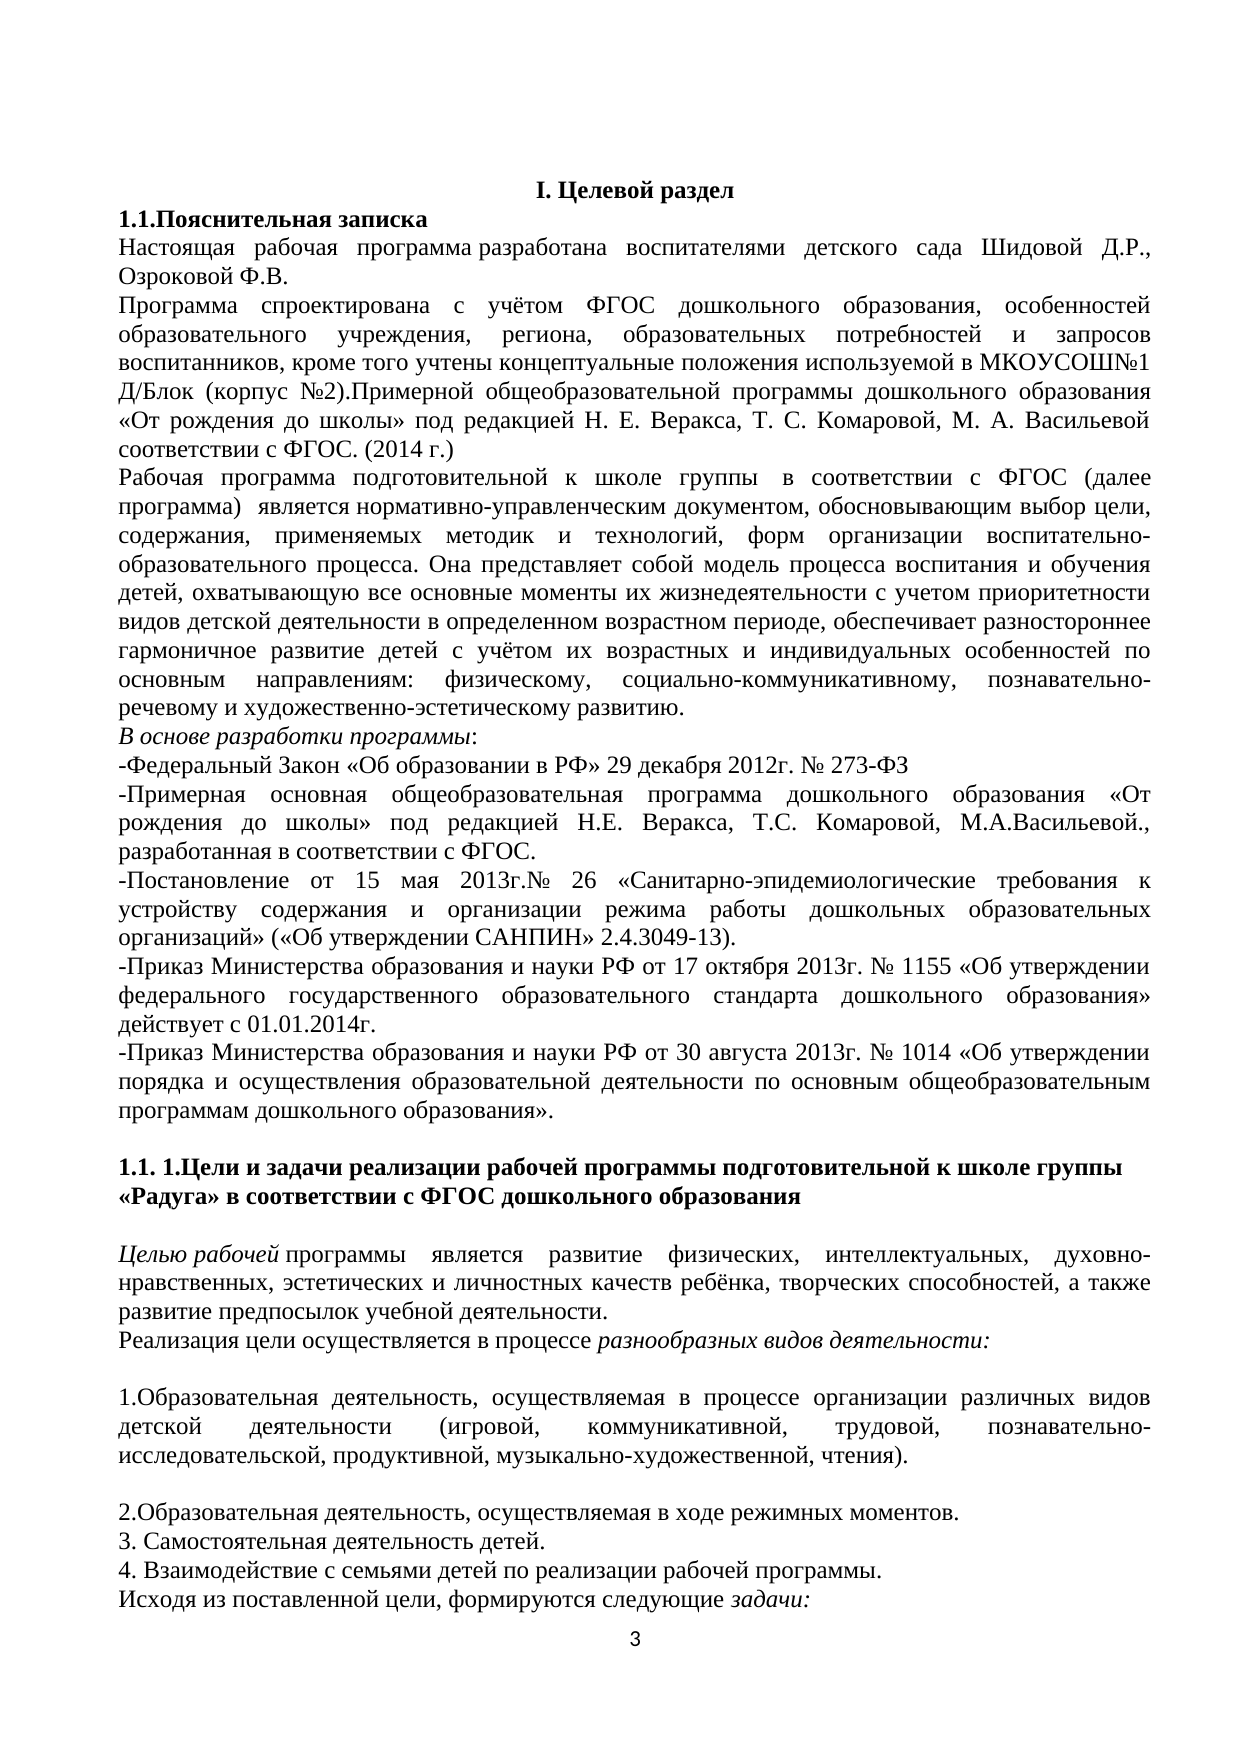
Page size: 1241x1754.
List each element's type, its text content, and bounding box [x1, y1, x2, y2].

text Реализация цели осуществляется в процессе разнообразных видов деятельности: [118, 1325, 1152, 1354]
text Рабочая программа подготовительной к школе группы в соответствии с ФГОС (далее программа) является нормативно-управленческим документом, обосновывающим выбор цели, содержания, применяемых методик и технологий, форм организации воспитательно-образовательного процесса. Она представляет собой модель процесса воспитания и обучения детей, охватывающую все основные моменты их жизнедеятельности с учетом приоритетности видов детской деятельности в определенном возрастном периоде, обеспечивает разностороннее гармоничное развитие детей с учётом их возрастных и индивидуальных особенностей по основным направлениям: физическому, социально-коммуникативному, познавательно-речевому и художественно-эстетическому развитию. [118, 462, 1152, 721]
text -Приказ Министерства образования и науки РФ от 30 августа 2013г. № 1014 «Об утверждении порядка и осуществления образовательной деятельности по основным общеобразовательным программам дошкольного образования». [118, 1037, 1152, 1124]
text 4. Взаимодействие с семьями детей по реализации рабочей программы. [118, 1555, 1152, 1584]
text Целью рабочей программы является развитие физических, интеллектуальных, духовно-нравственных, эстетических и личностных качеств ребёнка, творческих способностей, а также развитие предпосылок учебной деятельности. [118, 1239, 1152, 1325]
text Программа спроектирована с учётом ФГОС дошкольного образования, особенностей образовательного учреждения, региона, образовательных потребностей и запросов воспитанников, кроме того учтены концептуальные положения используемой в МКОУСОШ№1 Д/Блок (корпус №2).Примерной общеобразовательной программы дошкольного образования «От рождения до школы» под редакцией Н. Е. Веракса, Т. С. Комаровой, М. А. Васильевой соответствии с ФГОС. (2014 г.) [118, 290, 1152, 462]
text -Примерная основная общеобразовательная программа дошкольного образования «От рождения до школы» под редакцией Н.Е. Веракса, Т.С. Комаровой, М.А.Васильевой., разработанная в соответствии с ФГОС. [118, 779, 1152, 865]
text -Приказ Министерства образования и науки РФ от 17 октября 2013г. № 1155 «Об утверждении федерального государственного образовательного стандарта дошкольного образования» действует с 01.01.2014г. [118, 951, 1152, 1037]
text 2.Образовательная деятельность, осуществляемая в ходе режимных моментов. [118, 1497, 1152, 1526]
text I. Целевой раздел [118, 175, 1152, 204]
text 1.1. 1.Цели и задачи реализации рабочей программы подготовительной к школе группы «Радуга» в соответствии с ФГОС дошкольного образования [118, 1152, 1152, 1210]
text 1.Образовательная деятельность, осуществляемая в процессе организации различных видов детской деятельности (игровой, коммуникативной, трудовой, познавательно-исследовательской, продуктивной, музыкально-художественной, чтения). [118, 1382, 1152, 1469]
text -Федеральный Закон «Об образовании в РФ» 29 декабря 2012г. № 273-ФЗ [118, 750, 1152, 779]
text -Постановление от 15 мая 2013г.№ 26 «Санитарно-эпидемиологические требования к устройству содержания и организации режима работы дошкольных образовательных организаций» («Об утверждении САНПИН» 2.4.3049-13). [118, 865, 1152, 951]
text В основе разработки программы: [118, 721, 1152, 750]
text 1.1.Пояснительная записка [118, 204, 1152, 232]
text Настоящая рабочая программа разработана воспитателями детского сада Шидовой Д.Р., Озроковой Ф.В. [118, 232, 1152, 290]
text 3. Самостоятельная деятельность детей. [118, 1526, 1152, 1555]
text Исходя из поставленной цели, формируются следующие задачи: [118, 1584, 1152, 1612]
